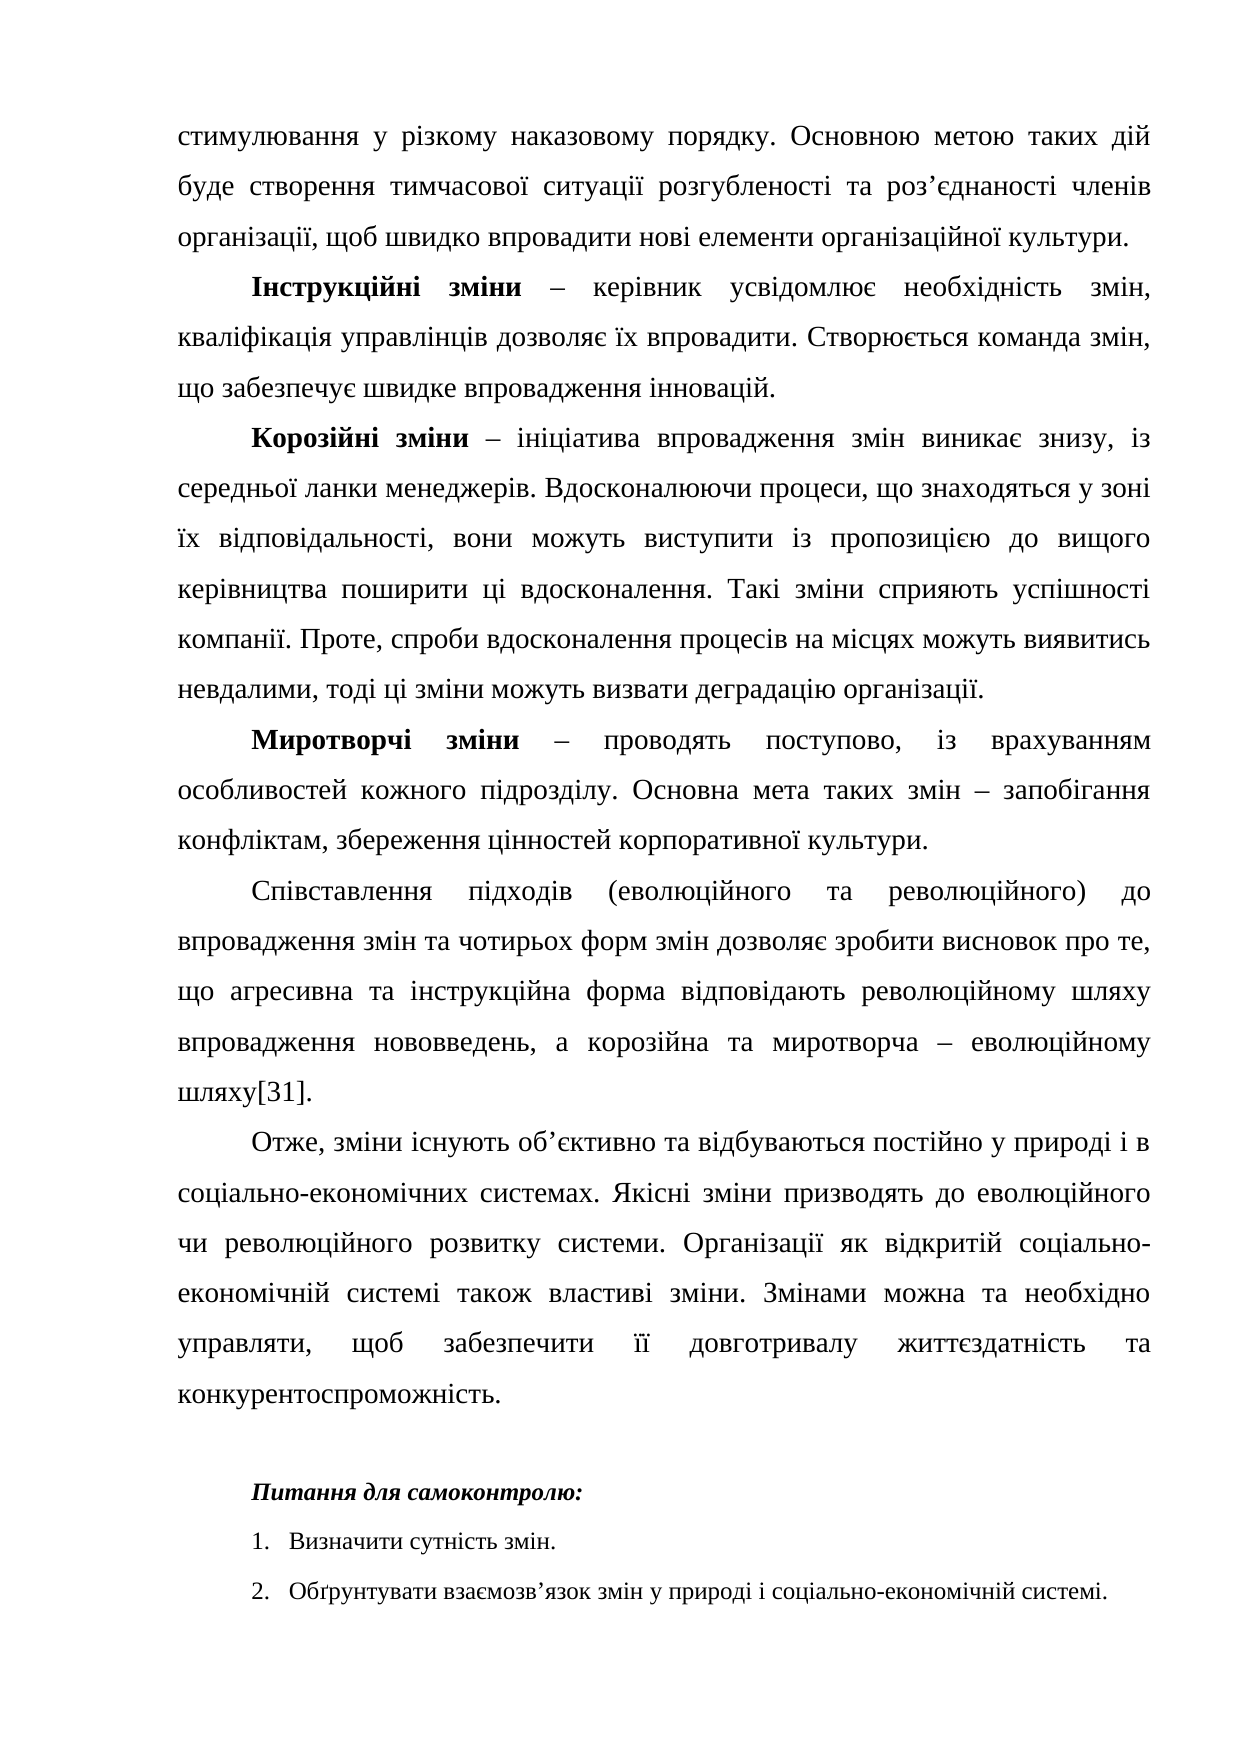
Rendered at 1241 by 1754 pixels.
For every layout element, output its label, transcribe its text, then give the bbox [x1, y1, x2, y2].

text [177, 118, 1152, 252]
text Інструкційні зміни – керівник усвідомлює необхідність змін, кваліфікація управлінців дозволяє їх впровадити. Створюється команда змін, що забезпечує швидке впровадження інновацій. [177, 269, 1152, 403]
text Корозійні зміни – ініціатива впровадження змін виникає знизу, із середньої ланки менеджерів. Вдосконалюючи процеси, що знаходяться у зоні їх відповідальності, вони можуть виступити із пропозицією до вищого керівництва поширити ці вдосконалення. Такі зміни сприяють успішності компанії. Проте, спроби вдосконалення процесів на місцях можуть виявитись невдалими, тоді ці зміни можуть визвати деградацію організації. [177, 420, 1152, 705]
list Обґрунтувати взаємозв’язок змін у природі і соціально-економічній системі. [251, 1576, 1152, 1604]
text Отже, зміни існують об’єктивно та відбуваються постійно у природі і в соціально-економічних системах. Якісні зміни призводять до еволюційного чи революційного розвитку системи. Організації як відкритій соціально-економічній системі також властиві зміни. Змінами можна та необхідно управляти, щоб забезпечити її довготривалу життєздатність та конкурентоспроможність. [177, 1124, 1152, 1409]
text Співставлення підходів (еволюційного та революційного) до впровадження змін та чотирьох форм змін дозволяє зробити висновок про те, що агресивна та інструкційна форма відповідають революційному шляху впровадження нововведень, а корозійна та миротворча – еволюційному шляху[31]. [177, 873, 1152, 1108]
text Миротворчі зміни – проводять поступово, із врахуванням особливостей кожного підрозділу. Основна мета таких змін – запобігання конфліктам, збереження цінностей корпоративної культури. [177, 722, 1152, 856]
text Питання для самоконтролю: [177, 1477, 1152, 1505]
list Визначити сутність змін. [251, 1526, 1152, 1555]
